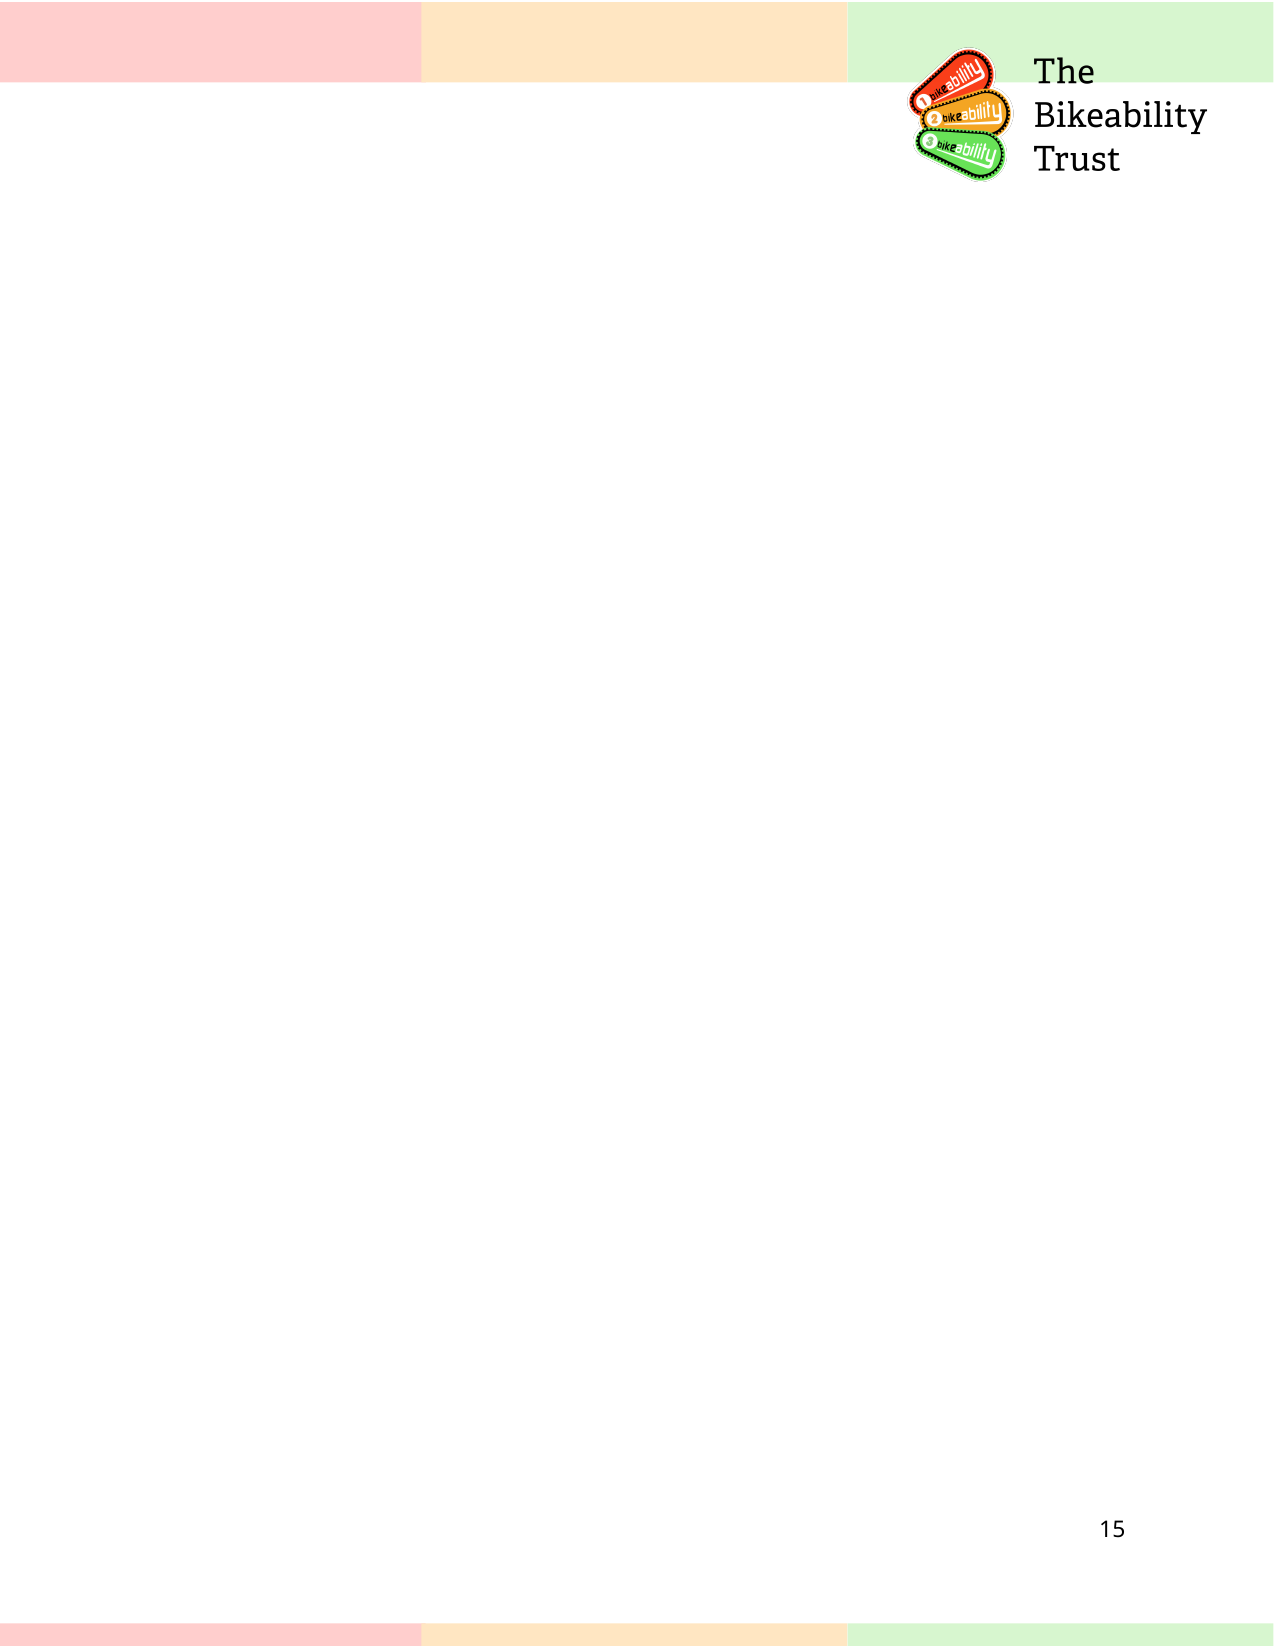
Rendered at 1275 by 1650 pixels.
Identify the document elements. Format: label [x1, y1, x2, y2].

picture [906, 46, 1208, 183]
